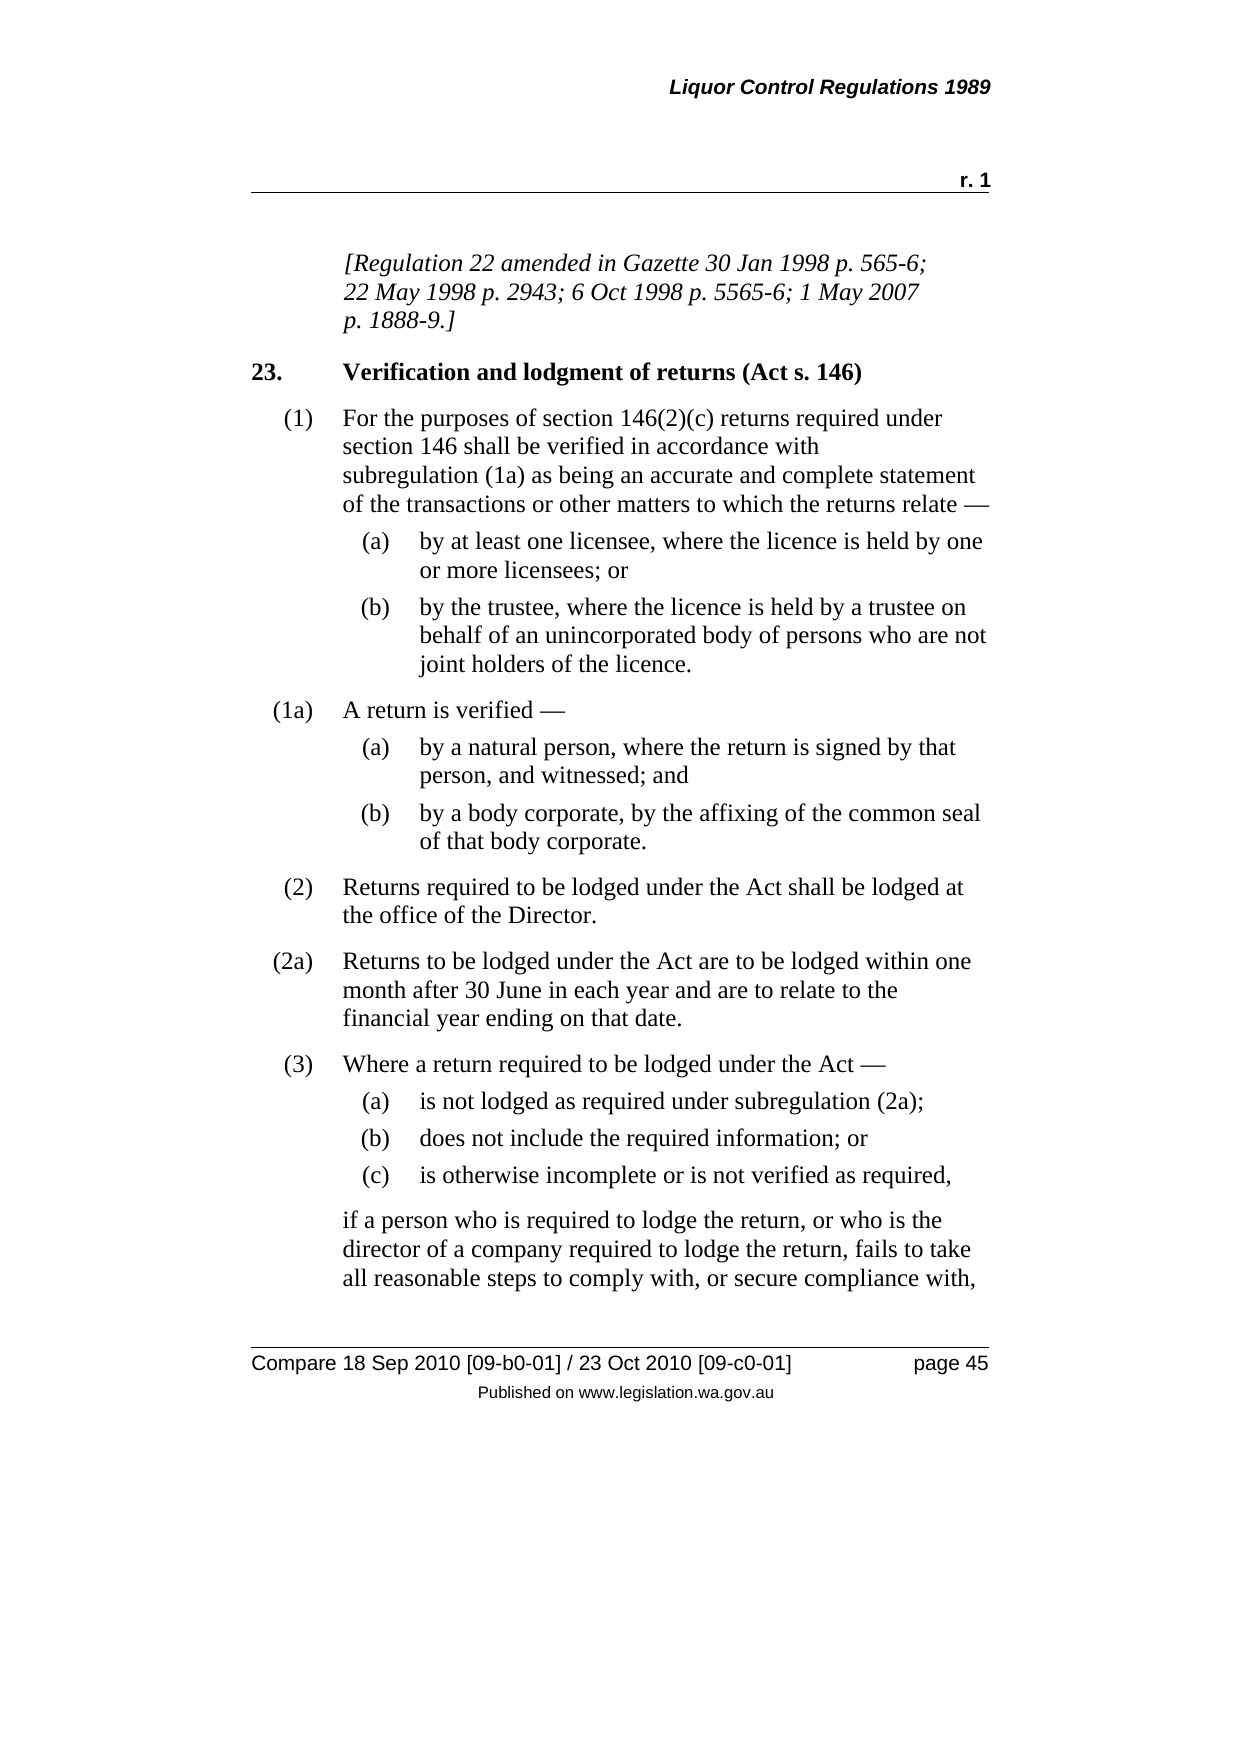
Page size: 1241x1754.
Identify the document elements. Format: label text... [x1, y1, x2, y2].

text (1) For the purposes of section 146(2)(c) returns required under section 146 shall be verified in accordance with subregulation (1a) as being an accurate and complete statement of the transactions or other matters to which the returns relate — [251, 403, 989, 518]
text (a) by a natural person, where the return is signed by that person, and witnessed; and [251, 732, 989, 789]
text (a) by at least one licensee, where the licence is held by one or more licensees; or [251, 526, 989, 583]
text (2a) Returns to be lodged under the Act are to be lodged within one month after 30 June in each year and are to relate to the financial year ending on that date. [251, 946, 989, 1032]
subtitle 23. Verification and lodgment of returns (Act s. 146) [251, 357, 989, 386]
text (3) Where a return required to be lodged under the Act — [251, 1049, 989, 1078]
text (2) Returns required to be lodged under the Act shall be lodged at the office of the Director. [251, 872, 989, 929]
text [Regulation 22 amended in Gazette 30 Jan 1998 p. 565-6; 22 May 1998 p. 2943; 6 Oct 1998 p. 5565-6; 1 May 2007 p. 1888-9.] [251, 248, 989, 334]
text (c) is otherwise incomplete or is not verified as required, [251, 1160, 989, 1189]
text (1a) A return is verified — [251, 695, 989, 723]
text (b) by the trustee, where the licence is held by a trustee on behalf of an unincorporated body of persons who are not joint holders of the licence. [251, 592, 989, 678]
text (b) by a body corporate, by the affixing of the common seal of that body corporate. [251, 798, 989, 855]
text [251, 1206, 989, 1292]
text (a) is not lodged as required under subregulation (2a); [251, 1086, 989, 1115]
text (b) does not include the required information; or [251, 1123, 989, 1152]
